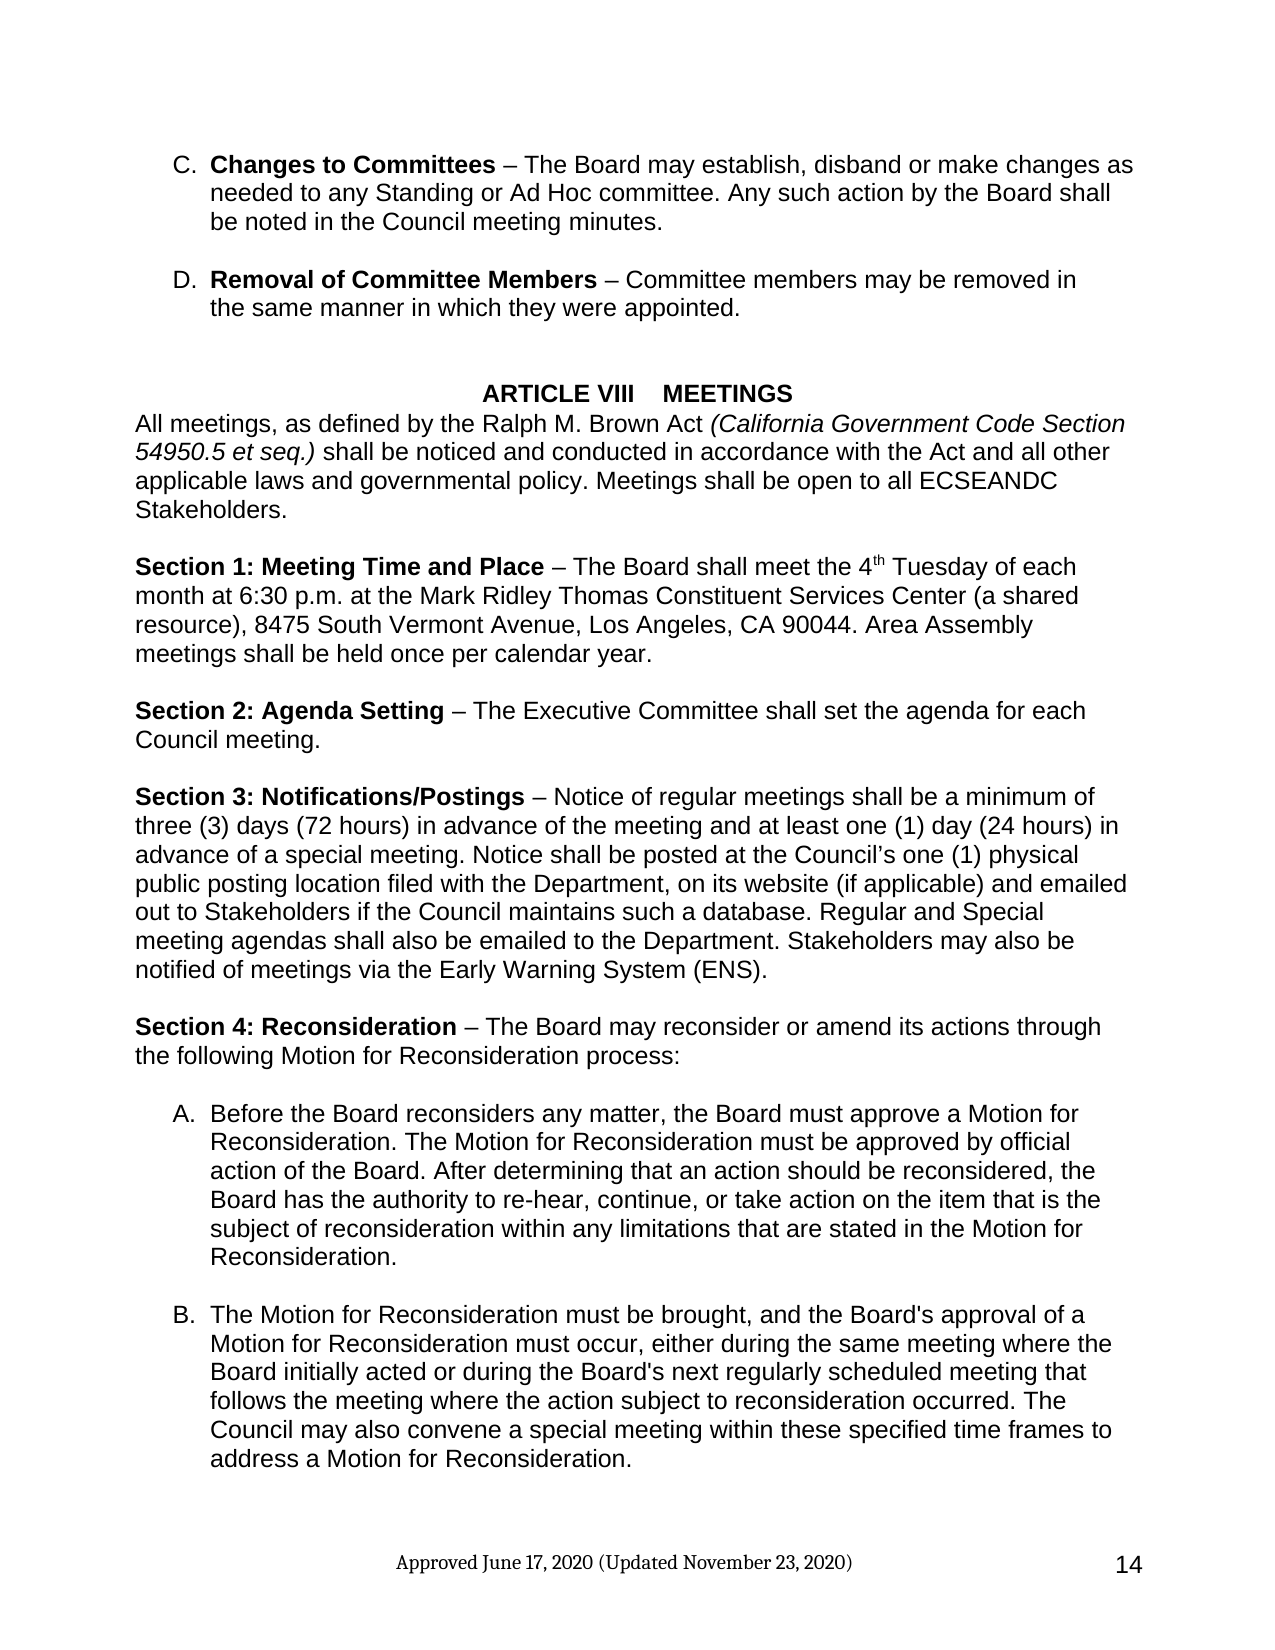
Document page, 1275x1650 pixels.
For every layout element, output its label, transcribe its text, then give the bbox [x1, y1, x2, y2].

list Before the Board reconsiders any matter, the Board must approve a Motion for Reconsideration. The Motion for Reconsideration must be approved by official action of the Board. After determining that an action should be reconsidered, the Board has the authority to re-hear, continue, or take action on the item that is the subject of reconsideration within any limitations that are stated in the Motion for Reconsideration. [172, 1098, 1104, 1271]
list The Motion for Reconsideration must be brought, and the Board's approval of a Motion for Reconsideration must occur, either during the same meeting where the Board initially acted or during the Board's next regularly scheduled meeting that follows the meeting where the action subject to reconsideration occurred. The Council may also convene a special meeting within these specified time frames to address a Motion for Reconsideration. [172, 1300, 1114, 1472]
list Removal of Committee Members – Committee members may be removed in the same manner in which they were appointed. [172, 265, 1119, 322]
text Section 4: Reconsideration – The Board may reconsider or amend its actions through the following Motion for Reconsideration process: [135, 1012, 1126, 1070]
text Section 3: Notifications/Postings – Notice of regular meetings shall be a minimum of three (3) days (72 hours) in advance of the meeting and at least one (1) day (24 hours) in advance of a special meeting. Notice shall be posted at the Council’s one (1) physical public posting location filed with the Department, on its website (if applicable) and emailed out to Stakeholders if the Council maintains such a database. Regular and Special meeting agendas shall also be emailed to the Department. Stakeholders may also be notified of meetings via the Early Warning System (ENS). [135, 782, 1131, 983]
text Section 1: Meeting Time and Place – The Board shall meet the 4th Tuesday of each month at 6:30 p.m. at the Mark Ridley Thomas Constituent Services Center (a shared resource), 8475 South Vermont Avenue, Los Angeles, CA 90044. Area Assembly meetings shall be held once per calendar year. [135, 552, 1126, 667]
list Changes to Committees – The Board may establish, disband or make changes as needed to any Standing or Ad Hoc committee. Any such action by the Board shall be noted in the Council meeting minutes. [172, 150, 1134, 236]
text Section 2: Agenda Setting – The Executive Committee shall set the agenda for each Council meeting. [135, 696, 1126, 753]
text All meetings, as defined by the Ralph M. Brown Act (California Government Code Section 54950.5 et seq.) shall be noticed and conducted in accordance with the Act and all other applicable laws and governmental policy. Meetings shall be open to all ECSEANDC Stakeholders. [135, 408, 1128, 523]
subtitle ARTICLE VIII MEETINGS [482, 380, 1181, 408]
